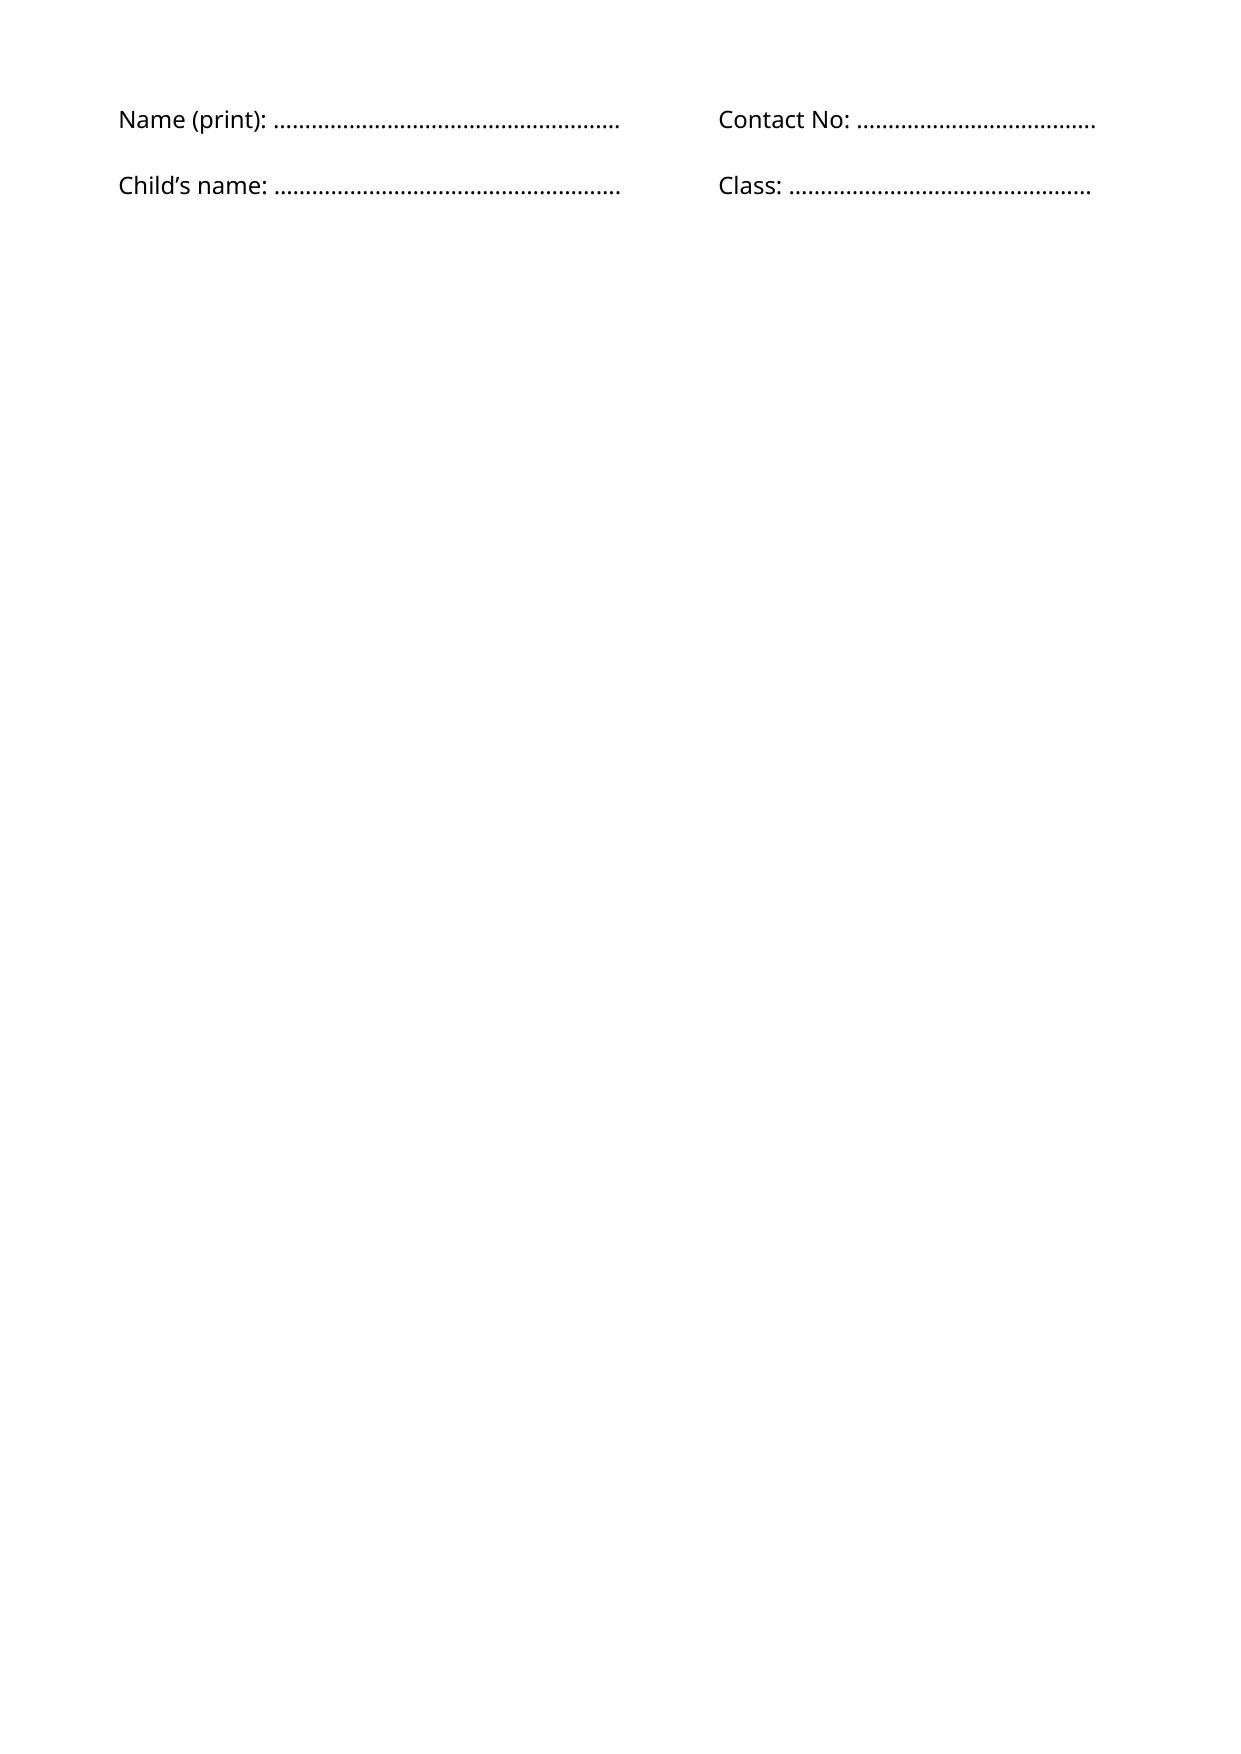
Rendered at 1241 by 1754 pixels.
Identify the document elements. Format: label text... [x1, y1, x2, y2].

text Child’s name: ………………………………………………. Class: ………………………………………… [118, 168, 1134, 201]
text Name (print): ………………………………………………. Contact No: ….……………………………. [118, 103, 1134, 136]
